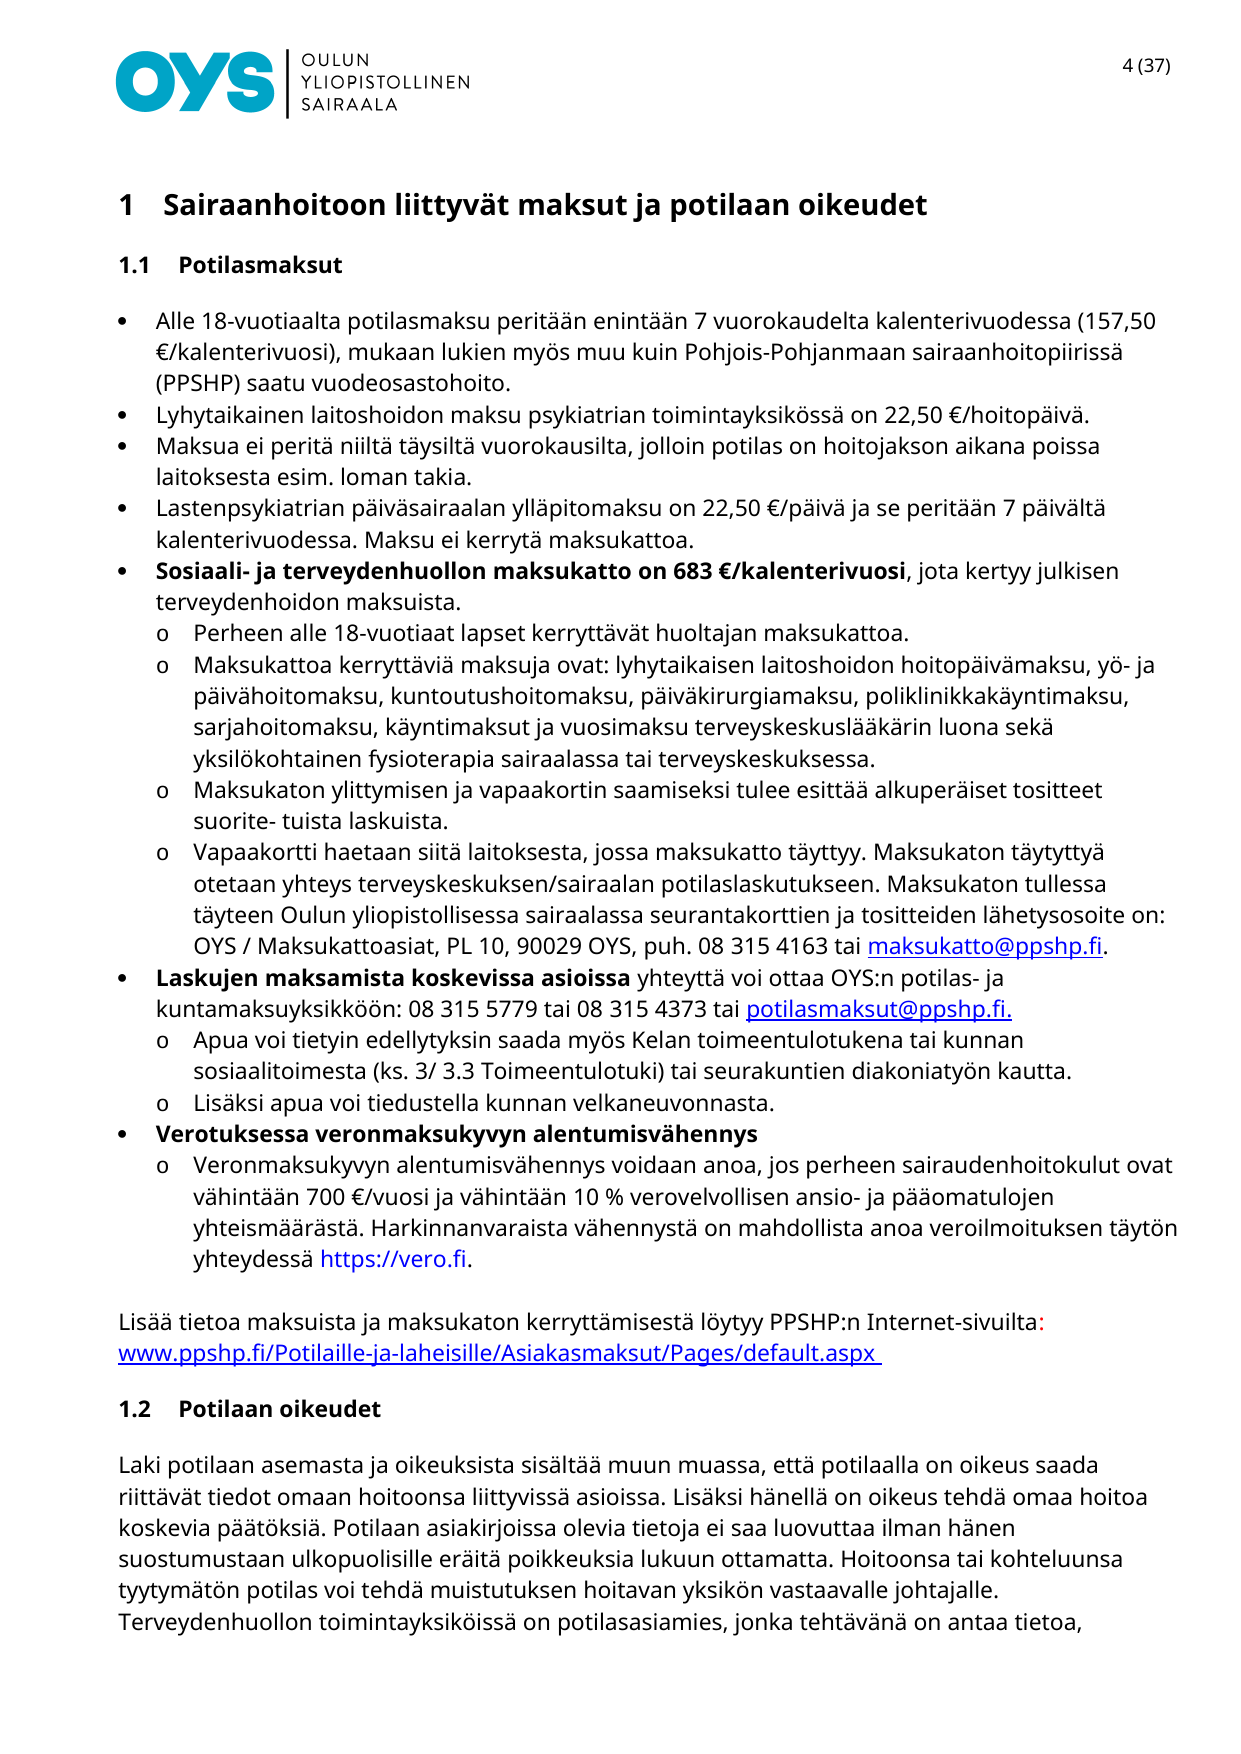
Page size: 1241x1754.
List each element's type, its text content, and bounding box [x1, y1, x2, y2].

list Vapaakortti haetaan siitä laitoksesta, jossa maksukatto täyttyy. Maksukaton täytyttyä otetaan yhteys terveyskeskuksen/sairaalan potilaslaskutukseen. Maksukaton tullessa täyteen Oulun yliopistollisessa sairaalassa seurantakorttien ja tositteiden lähetysosoite on: OYS / Maksukattoasiat, PL 10, 90029 OYS, puh. 08 315 4163 tai maksukatto@ppshp.fi. [156, 836, 1181, 961]
subtitle Potilaan oikeudet [118, 1393, 1181, 1424]
list Maksukattoa kerryttäviä maksuja ovat: lyhytaikaisen laitoshoidon hoitopäivämaksu, yö- ja päivähoitomaksu, kuntoutushoitomaksu, päiväkirurgiamaksu, poliklinikkakäyntimaksu, sarjahoitomaksu, käyntimaksut ja vuosimaksu terveyskeskuslääkärin luona sekä yksilökohtainen fysioterapia sairaalassa tai terveyskeskuksessa. [156, 649, 1181, 774]
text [118, 1449, 1181, 1637]
text www.ppshp.fi/Potilaille-ja-laheisille/Asiakasmaksut/Pages/default.aspx [118, 1337, 1181, 1368]
list Maksua ei peritä niiltä täysiltä vuorokausilta, jolloin potilas on hoitojakson aikana poissa laitoksesta esim. loman takia. [118, 430, 1181, 492]
list Lastenpsykiatrian päiväsairaalan ylläpitomaksu on 22,50 €/päivä ja se peritään 7 päivältä kalenterivuodessa. Maksu ei kerrytä maksukattoa. [118, 492, 1181, 555]
text Lisää tietoa maksuista ja maksukaton kerryttämisestä löytyy PPSHP:n Internet-sivuilta: [118, 1306, 1181, 1337]
list Veronmaksukyvyn alentumisvähennys voidaan anoa, jos perheen sairaudenhoitokulut ovat vähintään 700 €/vuosi ja vähintään 10 % verovelvollisen ansio- ja pääomatulojen yhteismäärästä. Harkinnanvaraista vähennystä on mahdollista anoa veroilmoituksen täytön yhteydessä https://vero.fi. [156, 1149, 1181, 1274]
list Verotuksessa veronmaksukyvyn alentumisvähennys [118, 1118, 1181, 1149]
subtitle Sairaanhoitoon liittyvät maksut ja potilaan oikeudet [118, 184, 1181, 223]
list Maksukaton ylittymisen ja vapaakortin saamiseksi tulee esittää alkuperäiset tositteet suorite- tuista laskuista. [156, 774, 1181, 836]
picture [111, 46, 473, 119]
list Lyhytaikainen laitoshoidon maksu psykiatrian toimintayksikössä on 22,50 €/hoitopäivä. [118, 398, 1181, 430]
subtitle Potilasmaksut [118, 248, 1181, 280]
list Alle 18-vuotiaalta potilasmaksu peritään enintään 7 vuorokaudelta kalenterivuodessa (157,50 €/kalenterivuosi), mukaan lukien myös muu kuin Pohjois-Pohjanmaan sairaanhoitopiirissä (PPSHP) saatu vuodeosastohoito. [118, 305, 1181, 398]
list Laskujen maksamista koskevissa asioissa yhteyttä voi ottaa OYS:n potilas- ja kuntamaksuyksikköön: 08 315 5779 tai 08 315 4373 tai potilasmaksut@ppshp.fi. [118, 961, 1181, 1024]
list Perheen alle 18-vuotiaat lapset kerryttävät huoltajan maksukattoa. [156, 617, 1181, 649]
list Sosiaali- ja terveydenhuollon maksukatto on 683 €/kalenterivuosi, jota kertyy julkisen terveydenhoidon maksuista. [118, 555, 1181, 617]
list Apua voi tietyin edellytyksin saada myös Kelan toimeentulotukena tai kunnan sosiaalitoimesta (ks. 3/ 3.3 Toimeentulotuki) tai seurakuntien diakoniatyön kautta. [156, 1024, 1181, 1087]
list Lisäksi apua voi tiedustella kunnan velkaneuvonnasta. [156, 1087, 1181, 1118]
